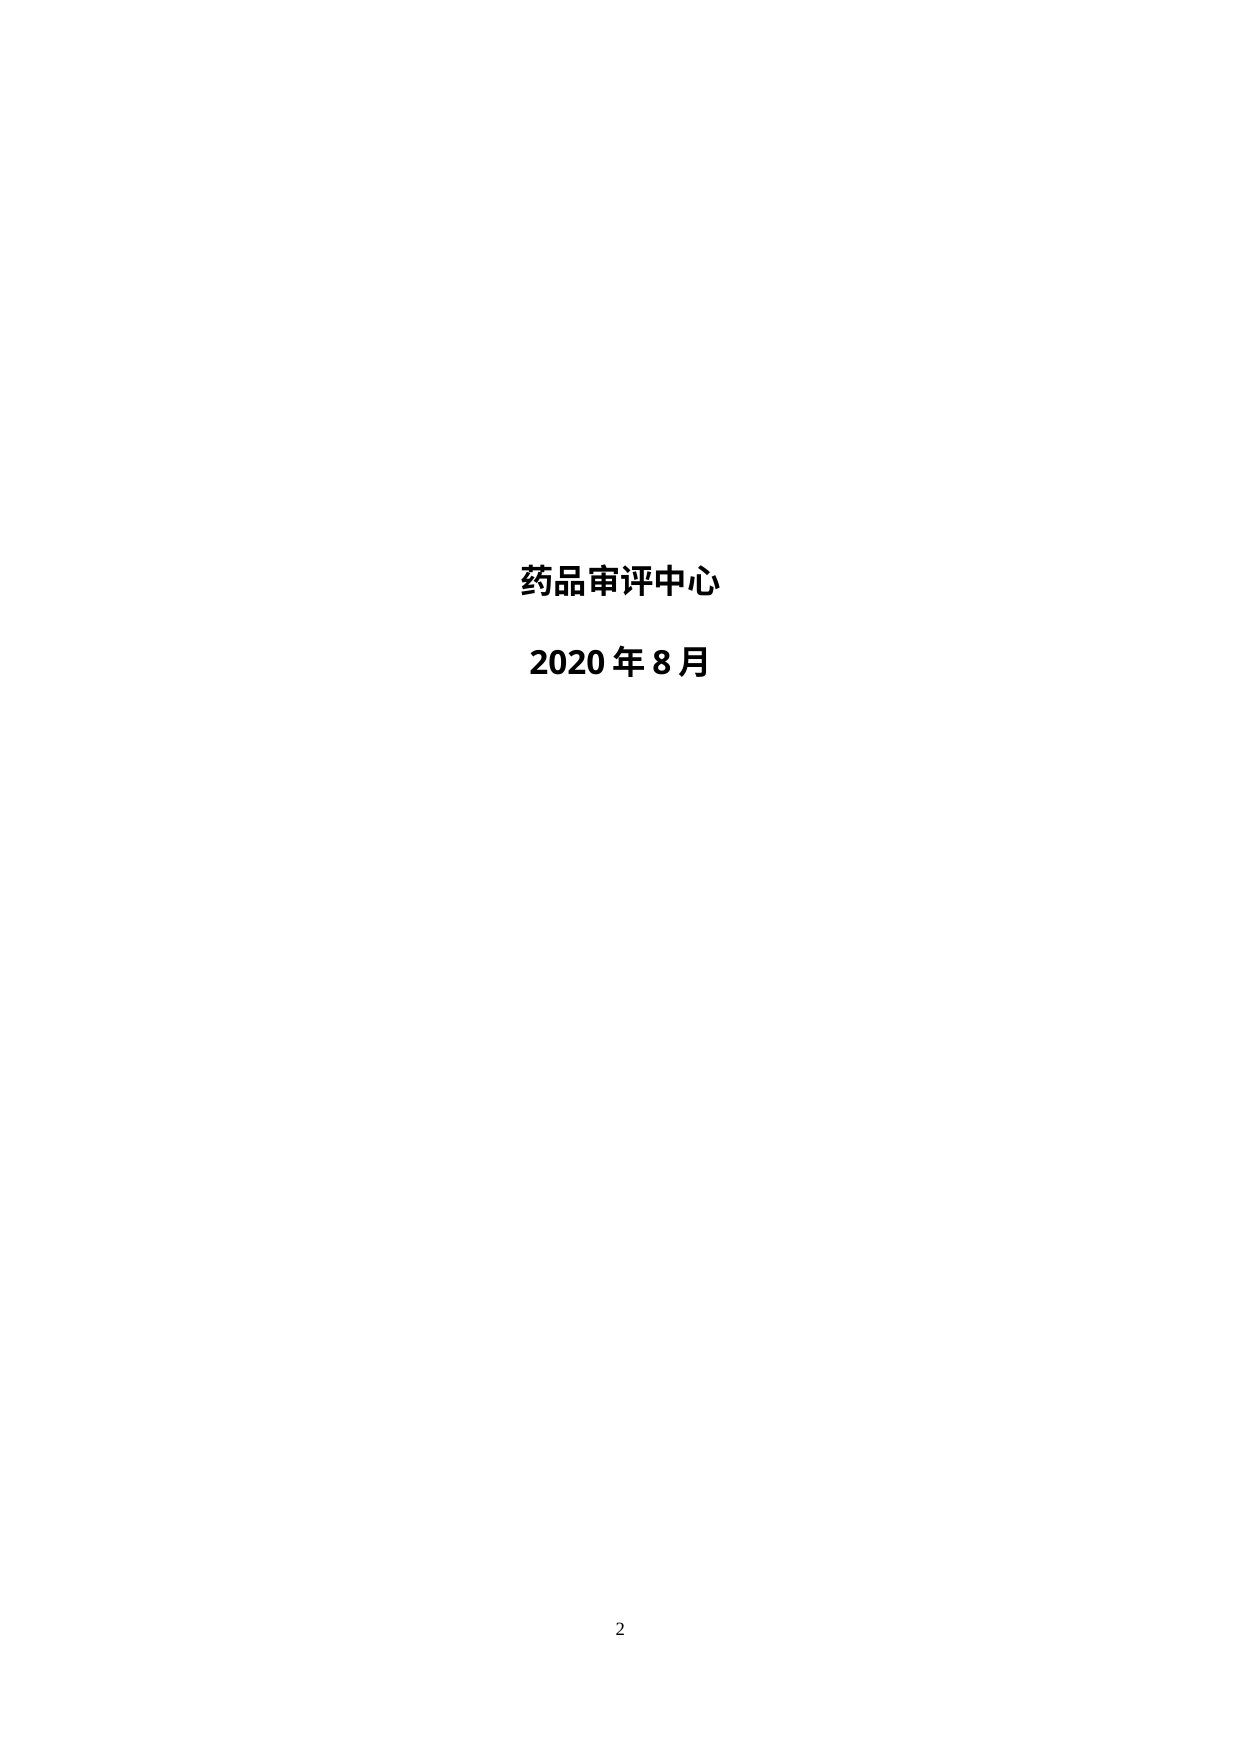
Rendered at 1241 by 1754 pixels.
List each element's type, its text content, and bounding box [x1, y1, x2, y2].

text 药品审评中心 [187, 547, 1053, 612]
text 2020年8月 [187, 628, 1053, 693]
